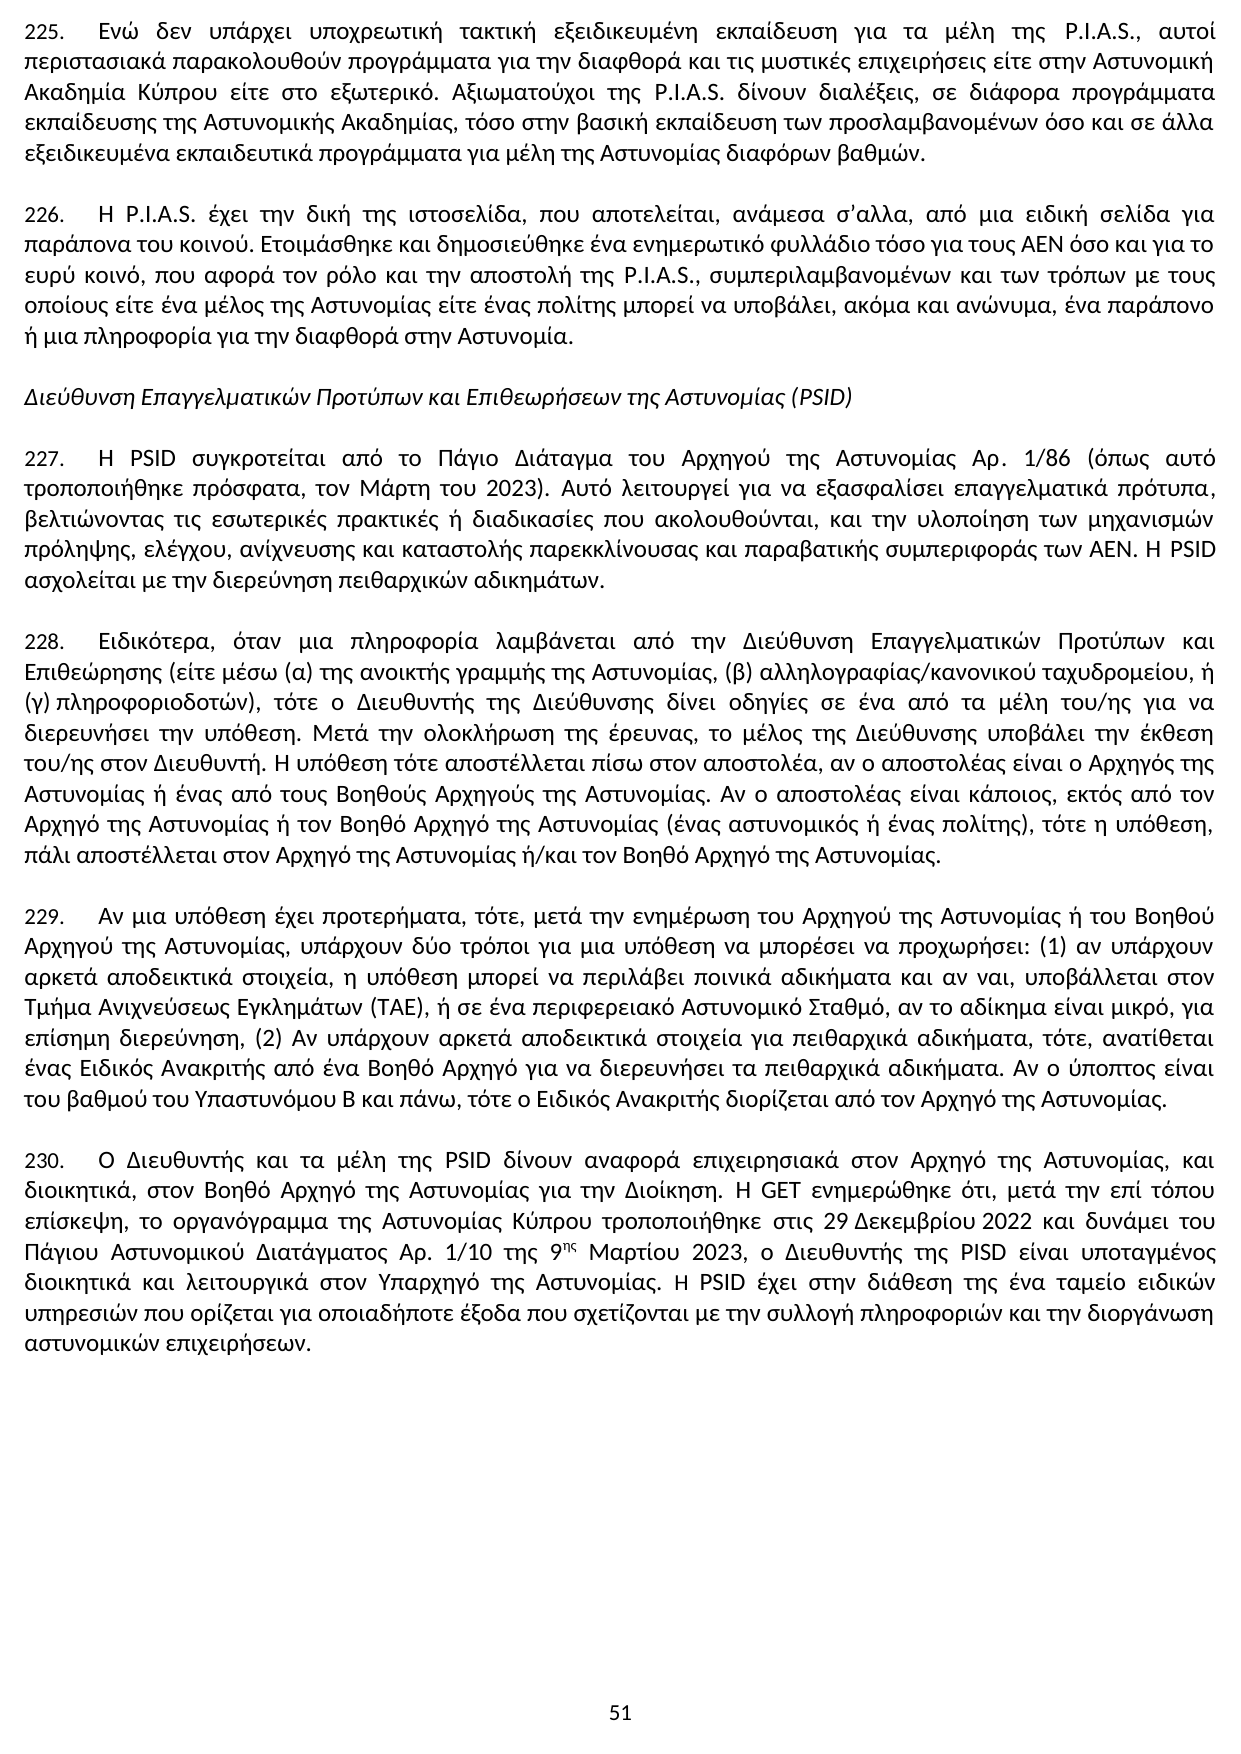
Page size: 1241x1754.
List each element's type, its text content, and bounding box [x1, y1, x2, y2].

list Η P.I.A.S. έχει την δική της ιστοσελίδα, που αποτελείται, ανάμεσα σ’αλλα, από μια ειδική σελίδα για παράπονα του κοινού. Ετοιμάσθηκε και δημοσιεύθηκε ένα ενημερωτικό φυλλάδιο τόσο για τους ΑΕΝ όσο και για το ευρύ κοινό, που αφορά τον ρόλο και την αποστολή της P.I.A.S., συμπεριλαμβανομένων και των τρόπων με τους οποίους είτε ένα μέλος της Αστυνομίας είτε ένας πολίτης μπορεί να υποβάλει, ακόμα και ανώνυμα, ένα παράπονο ή μια πληροφορία για την διαφθορά στην Αστυνομία. [24, 198, 1216, 351]
list Ενώ δεν υπάρχει υποχρεωτική τακτική εξειδικευμένη εκπαίδευση για τα μέλη της P.I.A.S., αυτοί περιστασιακά παρακολουθούν προγράμματα για την διαφθορά και τις μυστικές επιχειρήσεις είτε στην Αστυνομική Ακαδημία Κύπρου είτε στο εξωτερικό. Αξιωματούχοι της P.I.A.S. δίνουν διαλέξεις, σε διάφορα προγράμματα εκπαίδευσης της Αστυνομικής Ακαδημίας, τόσο στην βασική εκπαίδευση των προσλαμβανομένων όσο και σε άλλα εξειδικευμένα εκπαιδευτικά προγράμματα για μέλη της Αστυνομίας διαφόρων βαθμών. [24, 15, 1216, 167]
list Η PSID συγκροτείται από το Πάγιο Διάταγμα του Αρχηγού της Αστυνομίας Αρ. 1/86 (όπως αυτό τροποποιήθηκε πρόσφατα, τον Μάρτη του 2023). Αυτό λειτουργεί για να εξασφαλίσει επαγγελματικά πρότυπα, βελτιώνοντας τις εσωτερικές πρακτικές ή διαδικασίες που ακολουθούνται, και την υλοποίηση των μηχανισμών πρόληψης, ελέγχου, ανίχνευσης και καταστολής παρεκκλίνουσας και παραβατικής συμπεριφοράς των ΑΕΝ. Η PSID ασχολείται με την διερεύνηση πειθαρχικών αδικημάτων. [24, 442, 1216, 595]
list Ο Διευθυντής και τα μέλη της PSID δίνουν αναφορά επιχειρησιακά στον Αρχηγό της Αστυνομίας, και διοικητικά, στον Βοηθό Αρχηγό της Αστυνομίας για την Διοίκηση. Η GET ενημερώθηκε ότι, μετά την επί τόπου επίσκεψη, το οργανόγραμμα της Αστυνομίας Κύπρου τροποποιήθηκε στις 29 Δεκεμβρίου 2022 και δυνάμει του Πάγιου Αστυνομικού Διατάγματος Αρ. 1/10 της 9ης Μαρτίου 2023, ο Διευθυντής της PISD είναι υποταγμένος διοικητικά και λειτουργικά στον Υπαρχηγό της Αστυνομίας. Η PSID έχει στην διάθεση της ένα ταμείο ειδικών υπηρεσιών που ορίζεται για οποιαδήποτε έξοδα που σχετίζονται με την συλλογή πληροφοριών και την διοργάνωση αστυνομικών επιχειρήσεων. [24, 1144, 1216, 1358]
list Ειδικότερα, όταν μια πληροφορία λαμβάνεται από την Διεύθυνση Επαγγελματικών Προτύπων και Επιθεώρησης (είτε μέσω (α) της ανοικτής γραμμής της Αστυνομίας, (β) αλληλογραφίας/κανονικού ταχυδρομείου, ή (γ) πληροφοριοδοτών), τότε ο Διευθυντής της Διεύθυνσης δίνει οδηγίες σε ένα από τα μέλη του/ης για να διερευνήσει την υπόθεση. Μετά την ολοκλήρωση της έρευνας, το μέλος της Διεύθυνσης υποβάλει την έκθεση του/ης στον Διευθυντή. H υπόθεση τότε αποστέλλεται πίσω στον αποστολέα, αν ο αποστολέας είναι ο Αρχηγός της Αστυνομίας ή ένας από τους Βοηθούς Αρχηγούς της Αστυνομίας. Αν ο αποστολέας είναι κάποιος, εκτός από τον Αρχηγό της Αστυνομίας ή τον Βοηθό Αρχηγό της Αστυνομίας (ένας αστυνομικός ή ένας πολίτης), τότε η υπόθεση, πάλι αποστέλλεται στον Αρχηγό της Αστυνομίας ή/και τον Βοηθό Αρχηγό της Αστυνομίας. [24, 625, 1216, 869]
text Διεύθυνση Επαγγελματικών Προτύπων και Επιθεωρήσεων της Αστυνομίας (PSID) [24, 381, 1216, 412]
list Αν μια υπόθεση έχει προτερήματα, τότε, μετά την ενημέρωση του Αρχηγού της Αστυνομίας ή του Βοηθού Αρχηγού της Αστυνομίας, υπάρχουν δύο τρόποι για μια υπόθεση να μπορέσει να προχωρήσει: (1) αν υπάρχουν αρκετά αποδεικτικά στοιχεία, η υπόθεση μπορεί να περιλάβει ποινικά αδικήματα και αν ναι, υποβάλλεται στον Τμήμα Ανιχνεύσεως Εγκλημάτων (ΤΑΕ), ή σε ένα περιφερειακό Αστυνομικό Σταθμό, αν το αδίκημα είναι μικρό, για επίσημη διερεύνηση, (2) Αν υπάρχουν αρκετά αποδεικτικά στοιχεία για πειθαρχικά αδικήματα, τότε, ανατίθεται ένας Ειδικός Ανακριτής από ένα Βοηθό Αρχηγό για να διερευνήσει τα πειθαρχικά αδικήματα. Αν ο ύποπτος είναι του βαθμού του Υπαστυνόμου Β και πάνω, τότε ο Ειδικός Ανακριτής διορίζεται από τον Αρχηγό της Αστυνομίας. [24, 900, 1216, 1113]
